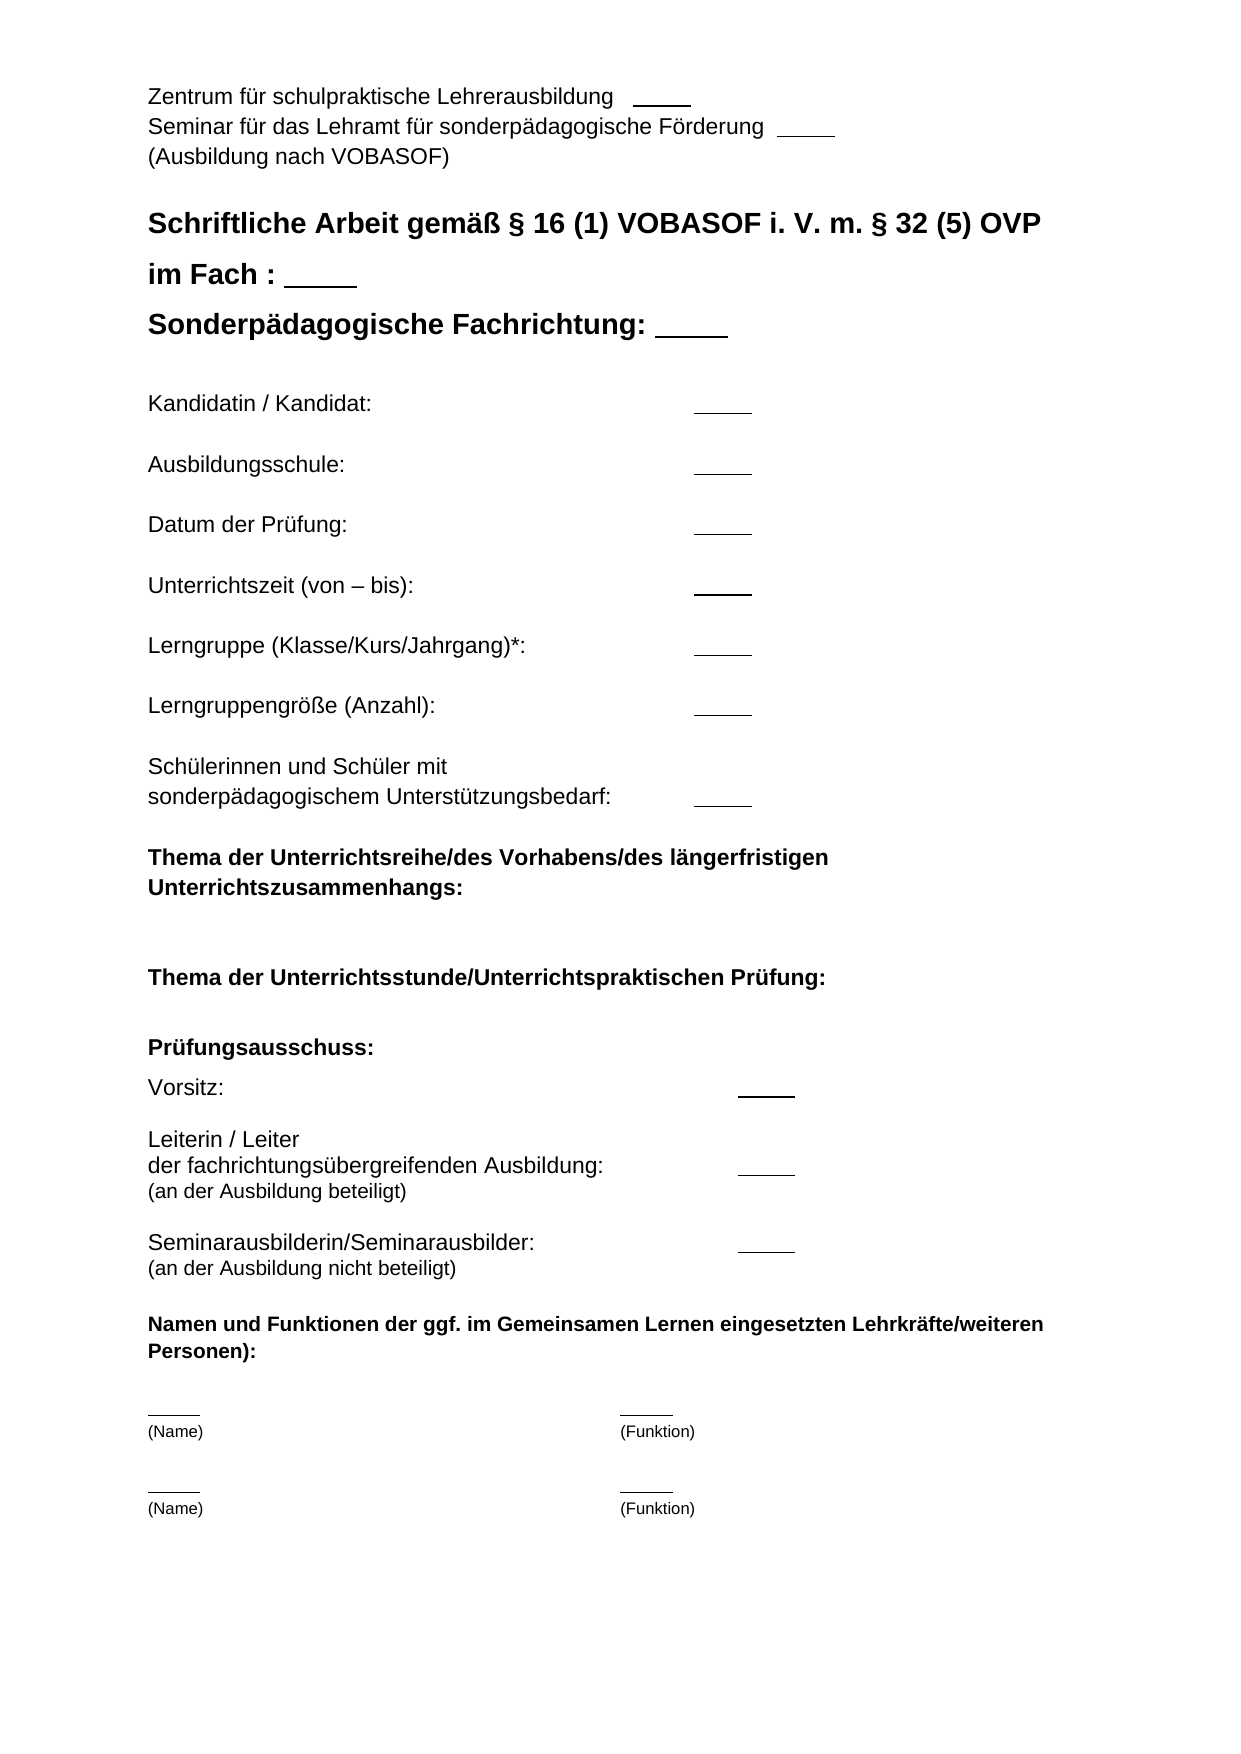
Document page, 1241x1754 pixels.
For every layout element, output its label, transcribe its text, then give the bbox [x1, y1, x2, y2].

text Schülerinnen und Schüler mit [148, 753, 1092, 779]
text Sonderpädagogische Fachrichtung: [148, 307, 1092, 341]
text Schriftliche Arbeit gemäß § 16 (1) VOBASOF i. V. m. § 32 (5) OVP [148, 206, 1092, 240]
text Zentrum für schulpraktische Lehrerausbildung [148, 83, 1092, 109]
text Seminar für das Lehramt für sonderpädagogische Förderung [148, 113, 1092, 139]
text der fachrichtungsübergreifenden Ausbildung: [148, 1152, 1092, 1179]
text sonderpädagogischem Unterstützungsbedarf: [148, 783, 1092, 809]
text Leiterin / Leiter [148, 1126, 1092, 1152]
text Seminarausbilderin/Seminarausbilder: [148, 1229, 1092, 1256]
text Vorsitz: [148, 1073, 1092, 1100]
text Ausbildungsschule: [148, 451, 1092, 477]
text (Name) (Funktion) [148, 1422, 1092, 1441]
text Namen und Funktionen der ggf. im Gemeinsamen Lernen eingesetzten Lehrkräfte/weiteren Personen): [148, 1312, 1092, 1363]
text Thema der Unterrichtsstunde/Unterrichtspraktischen Prüfung: [148, 964, 1092, 991]
text im Fach : [148, 257, 1092, 290]
text Lerngruppengröße (Anzahl): [148, 692, 1092, 719]
text Thema der Unterrichtsreihe/des Vorhabens/des längerfristigen Unterrichtszusammenhangs: [148, 843, 1092, 900]
text Kandidatin / Kandidat: [148, 390, 1092, 417]
text (an der Ausbildung nicht beteiligt) [148, 1256, 1092, 1279]
text Prüfungsausschuss: [148, 1034, 1092, 1060]
text (Name) (Funktion) [148, 1499, 1092, 1518]
text Lerngruppe (Klasse/Kurs/Jahrgang)*: [148, 632, 1092, 658]
text Datum der Prüfung: [148, 511, 1092, 537]
text (Ausbildung nach VOBASOF) [148, 143, 1092, 169]
text (an der Ausbildung beteiligt) [148, 1179, 1092, 1203]
text Unterrichtszeit (von – bis): [148, 572, 1092, 598]
